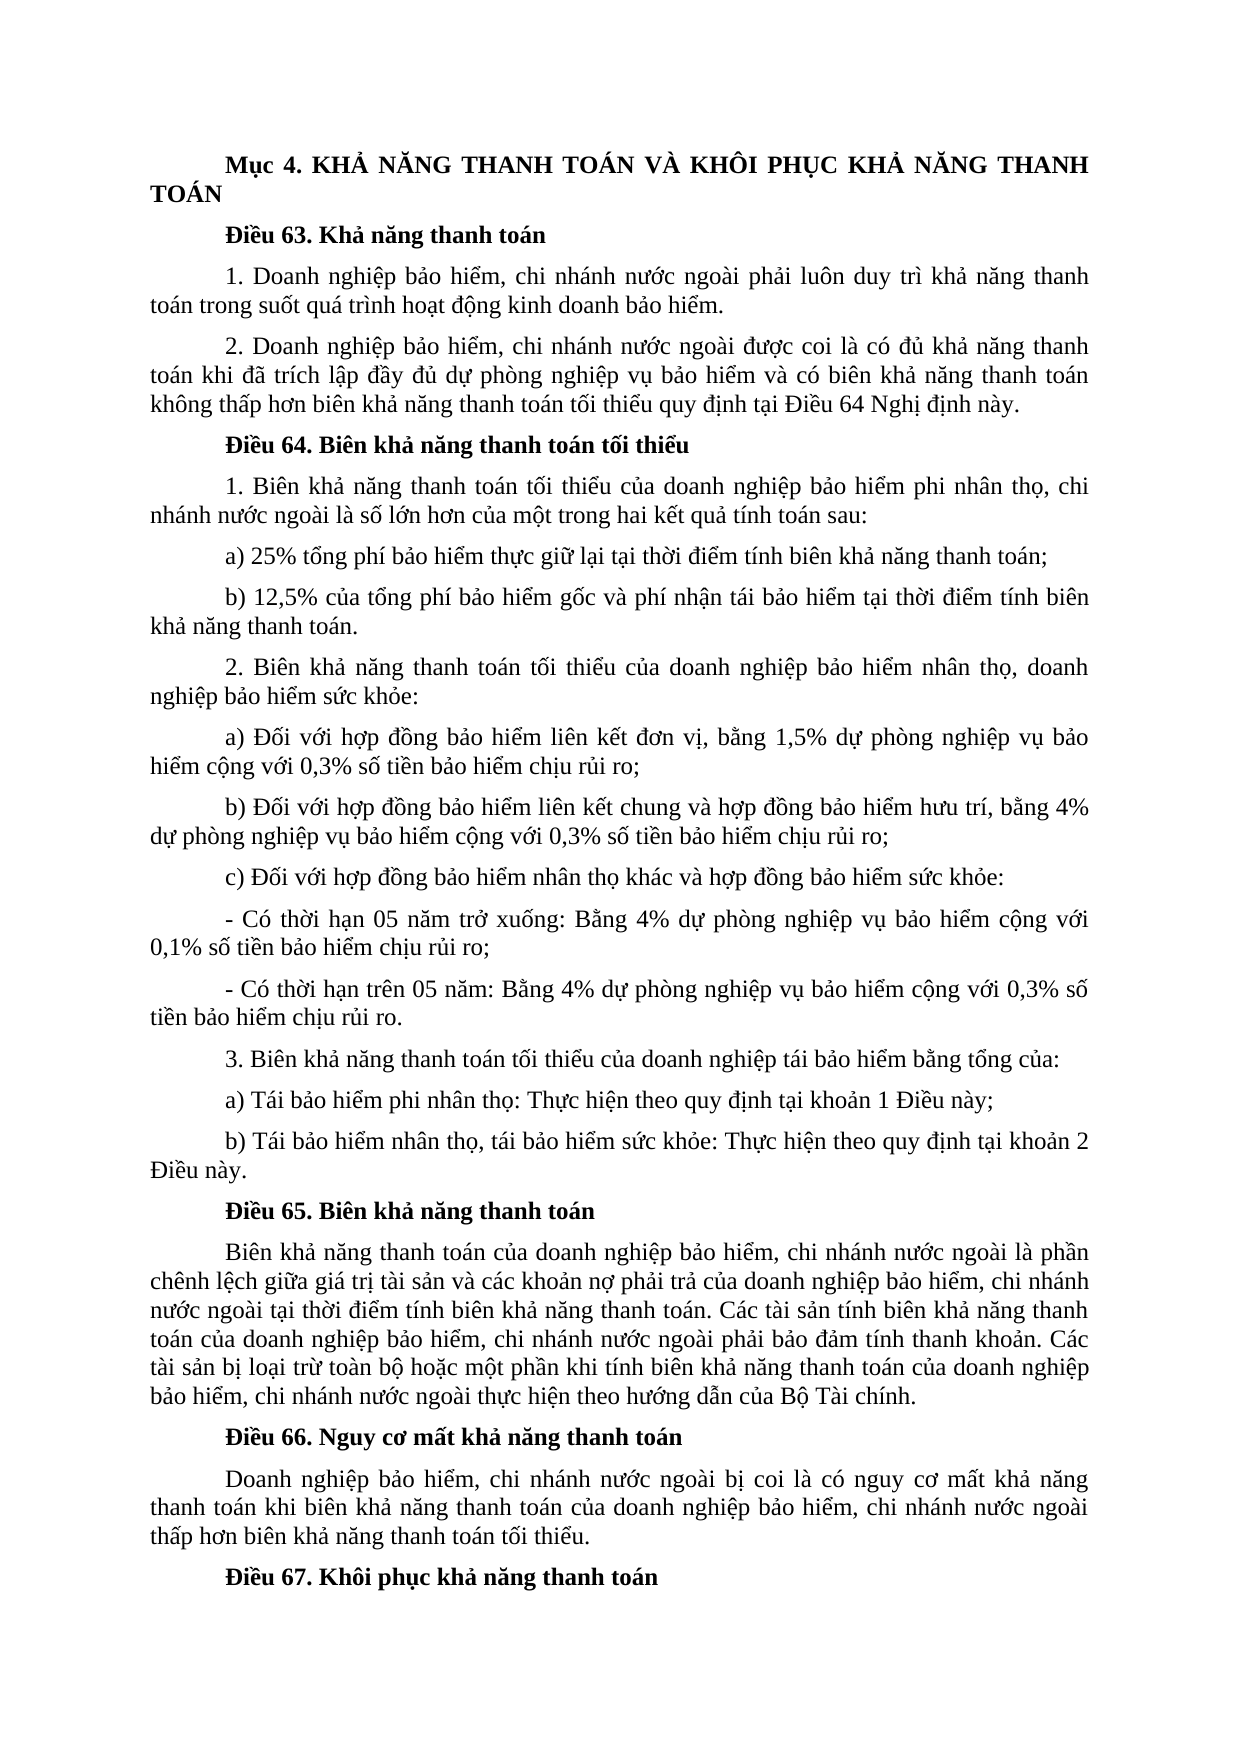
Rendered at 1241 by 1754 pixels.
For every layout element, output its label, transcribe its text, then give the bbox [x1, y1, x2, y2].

text 3. Biên khả năng thanh toán tối thiểu của doanh nghiệp tái bảo hiểm bằng tổng của: [150, 1044, 1090, 1072]
text Điều 63. Khả năng thanh toán [150, 220, 1090, 249]
text Doanh nghiệp bảo hiểm, chi nhánh nước ngoài bị coi là có nguy cơ mất khả năng thanh toán khi biên khả năng thanh toán của doanh nghiệp bảo hiểm, chi nhánh nước ngoài thấp hơn biên khả năng thanh toán tối thiểu. [150, 1464, 1090, 1550]
text c) Đối với hợp đồng bảo hiểm nhân thọ khác và hợp đồng bảo hiểm sức khỏe: [150, 862, 1090, 891]
text Điều 67. Khôi phục khả năng thanh toán [150, 1562, 1090, 1591]
text b) 12,5% của tổng phí bảo hiểm gốc và phí nhận tái bảo hiểm tại thời điểm tính biên khả năng thanh toán. [150, 582, 1090, 640]
text - Có thời hạn trên 05 năm: Bằng 4% dự phòng nghiệp vụ bảo hiểm cộng với 0,3% số tiền bảo hiểm chịu rủi ro. [150, 974, 1090, 1031]
text 1. Doanh nghiệp bảo hiểm, chi nhánh nước ngoài phải luôn duy trì khả năng thanh toán trong suốt quá trình hoạt động kinh doanh bảo hiểm. [150, 261, 1090, 319]
text - Có thời hạn 05 năm trở xuống: Bằng 4% dự phòng nghiệp vụ bảo hiểm cộng với 0,1% số tiền bảo hiểm chịu rủi ro; [150, 904, 1090, 961]
text Biên khả năng thanh toán của doanh nghiệp bảo hiểm, chi nhánh nước ngoài là phần chênh lệch giữa giá trị tài sản và các khoản nợ phải trả của doanh nghiệp bảo hiểm, chi nhánh nước ngoài tại thời điểm tính biên khả năng thanh toán. Các tài sản tính biên khả năng thanh toán của doanh nghiệp bảo hiểm, chi nhánh nước ngoài phải bảo đảm tính thanh khoản. Các tài sản bị loại trừ toàn bộ hoặc một phần khi tính biên khả năng thanh toán của doanh nghiệp bảo hiểm, chi nhánh nước ngoài thực hiện theo hướng dẫn của Bộ Tài chính. [150, 1237, 1090, 1410]
text Điều 64. Biên khả năng thanh toán tối thiểu [150, 430, 1090, 459]
text a) 25% tổng phí bảo hiểm thực giữ lại tại thời điểm tính biên khả năng thanh toán; [150, 541, 1090, 570]
text b) Đối với hợp đồng bảo hiểm liên kết chung và hợp đồng bảo hiểm hưu trí, bằng 4% dự phòng nghiệp vụ bảo hiểm cộng với 0,3% số tiền bảo hiểm chịu rủi ro; [150, 792, 1090, 850]
text a) Tái bảo hiểm phi nhân thọ: Thực hiện theo quy định tại khoản 1 Điều này; [150, 1085, 1090, 1114]
text a) Đối với hợp đồng bảo hiểm liên kết đơn vị, bằng 1,5% dự phòng nghiệp vụ bảo hiểm cộng với 0,3% số tiền bảo hiểm chịu rủi ro; [150, 722, 1090, 780]
text Điều 66. Nguy cơ mất khả năng thanh toán [150, 1422, 1090, 1451]
text Mục 4. KHẢ NĂNG THANH TOÁN VÀ KHÔI PHỤC KHẢ NĂNG THANH TOÁN [150, 150, 1090, 207]
text 2. Biên khả năng thanh toán tối thiểu của doanh nghiệp bảo hiểm nhân thọ, doanh nghiệp bảo hiểm sức khỏe: [150, 652, 1090, 710]
text Điều 65. Biên khả năng thanh toán [150, 1196, 1090, 1225]
text 1. Biên khả năng thanh toán tối thiểu của doanh nghiệp bảo hiểm phi nhân thọ, chi nhánh nước ngoài là số lớn hơn của một trong hai kết quả tính toán sau: [150, 471, 1090, 529]
text b) Tái bảo hiểm nhân thọ, tái bảo hiểm sức khỏe: Thực hiện theo quy định tại khoản 2 Điều này. [150, 1126, 1090, 1184]
text 2. Doanh nghiệp bảo hiểm, chi nhánh nước ngoài được coi là có đủ khả năng thanh toán khi đã trích lập đầy đủ dự phòng nghiệp vụ bảo hiểm và có biên khả năng thanh toán không thấp hơn biên khả năng thanh toán tối thiểu quy định tại Điều 64 Nghị định này. [150, 331, 1090, 417]
